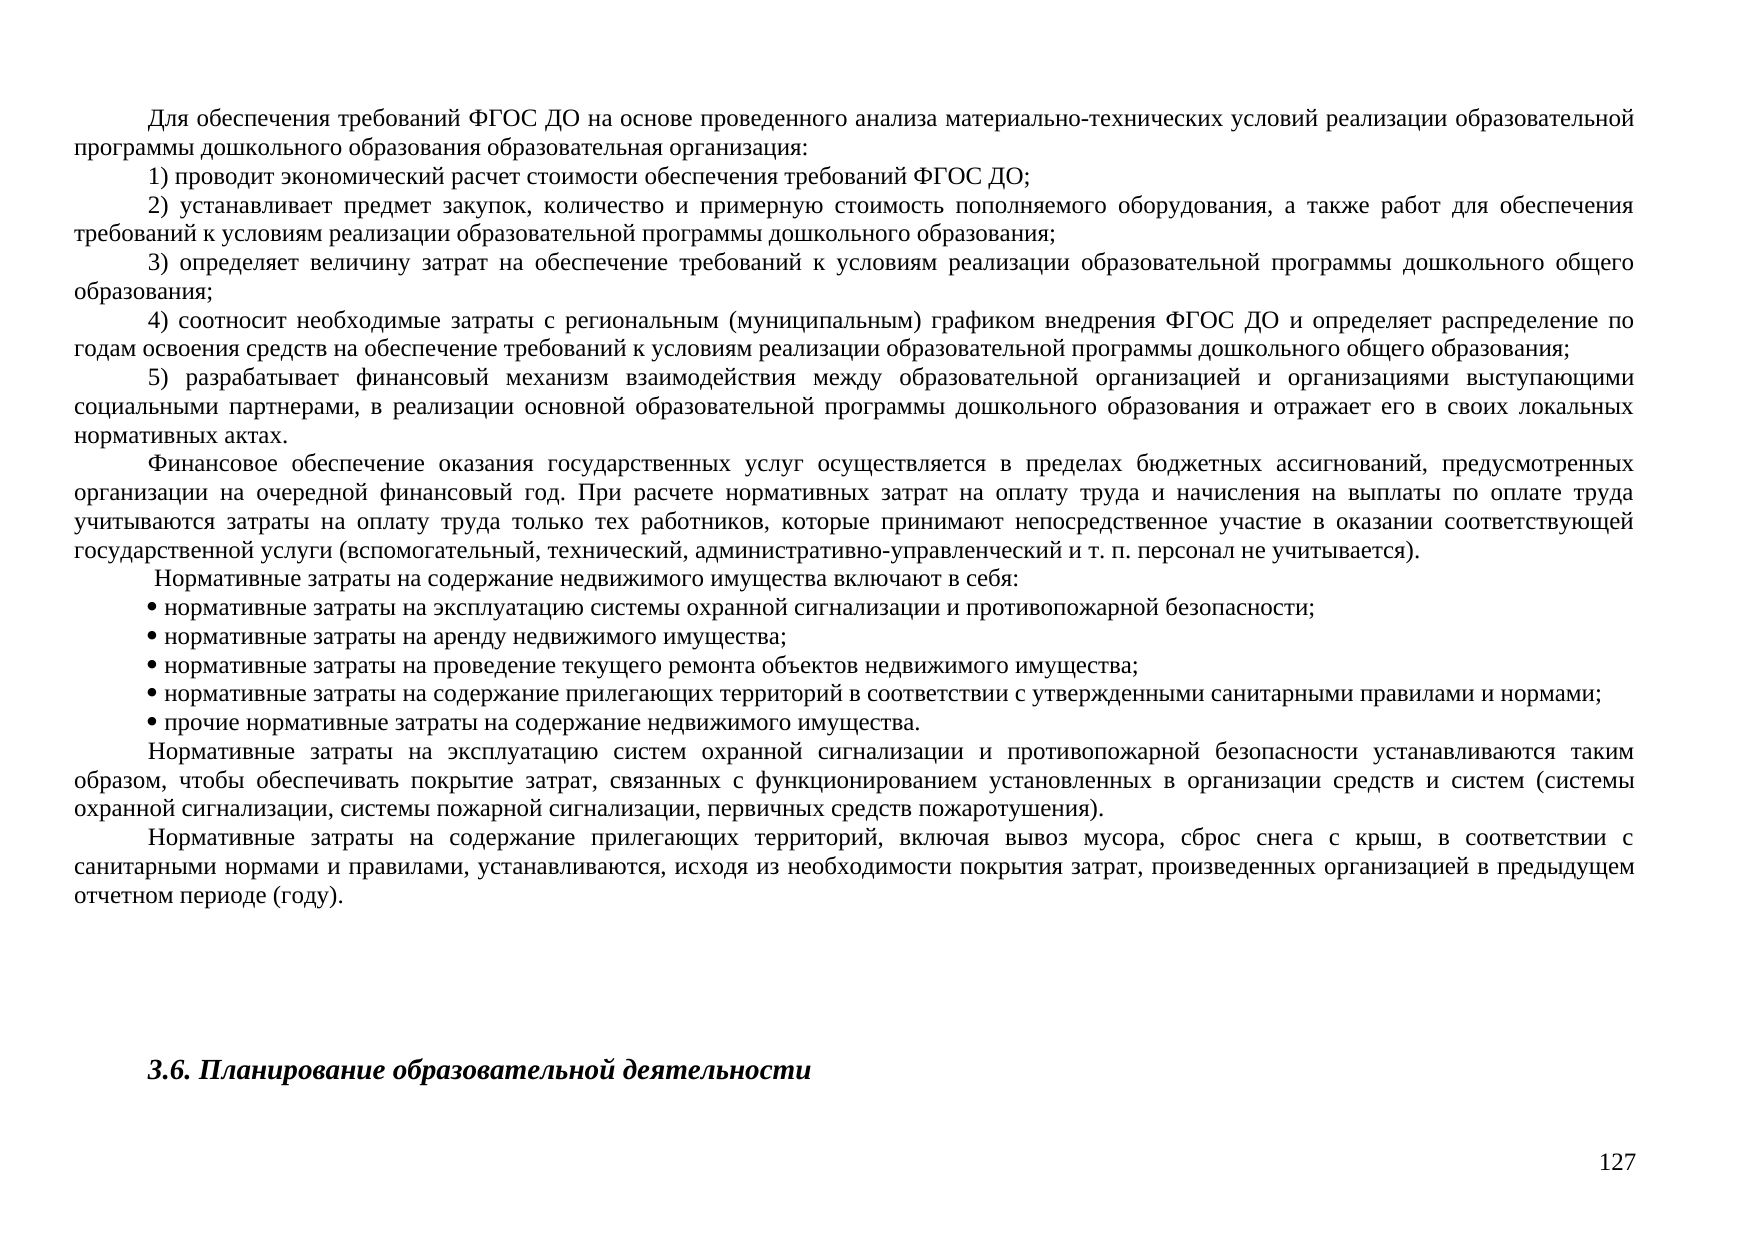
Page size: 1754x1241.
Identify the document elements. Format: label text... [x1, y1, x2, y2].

text нормативные затраты на эксплуатацию системы охранной сигнализации и противопожарной безопасности; [74, 592, 1636, 621]
text прочие нормативные затраты на содержание недвижимого имущества. [74, 707, 1636, 736]
text 1) проводит экономический расчет стоимости обеспечения требований ФГОС ДО; [74, 161, 1636, 190]
text нормативные затраты на аренду недвижимого имущества; [74, 621, 1636, 650]
text 3) определяет величину затрат на обеспечение требований к условиям реализации образовательной программы дошкольного общего образования; [74, 247, 1636, 305]
text 3.6. Планирование образовательной деятельности [74, 1052, 1636, 1086]
text Для обеспечения требований ФГОС ДО на основе проведенного анализа материально-технических условий реализации образовательной программы дошкольного образования образовательная организация: [74, 103, 1636, 161]
text 2) устанавливает предмет закупок, количество и примерную стоимость пополняемого оборудования, а также работ для обеспечения требований к условиям реализации образовательной программы дошкольного образования; [74, 190, 1636, 247]
text 4) соотносит необходимые затраты с региональным (муниципальным) графиком внедрения ФГОС ДО и определяет распределение по годам освоения средств на обеспечение требований к условиям реализации образовательной программы дошкольного общего образования; [74, 305, 1636, 362]
text нормативные затраты на содержание прилегающих территорий в соответствии с утвержденными санитарными правилами и нормами; [74, 678, 1636, 707]
text Финансовое обеспечение оказания государственных услуг осуществляется в пределах бюджетных ассигнований, предусмотренных организации на очередной финансовый год. При расчете нормативных затрат на оплату труда и начисления на выплаты по оплате труда учитываются затраты на оплату труда только тех работников, которые принимают непосредственное участие в оказании соответствующей государственной услуги (вспомогательный, технический, административно-управленческий и т. п. персонал не учитывается). [74, 448, 1636, 563]
text нормативные затраты на проведение текущего ремонта объектов недвижимого имущества; [74, 650, 1636, 678]
text 5) разрабатывает финансовый механизм взаимодействия между образовательной организацией и организациями выступающими социальными партнерами, в реализации основной образовательной программы дошкольного образования и отражает его в своих локальных нормативных актах. [74, 362, 1636, 448]
text Нормативные затраты на содержание недвижимого имущества включают в себя: [74, 563, 1636, 592]
text Нормативные затраты на эксплуатацию систем охранной сигнализации и противопожарной безопасности устанавливаются таким образом, чтобы обеспечивать покрытие затрат, связанных с функционированием установленных в организации средств и систем (системы охранной сигнализации, системы пожарной сигнализации, первичных средств пожаротушения). [74, 736, 1636, 822]
text Нормативные затраты на содержание прилегающих территорий, включая вывоз мусора, сброс снега с крыш, в соответствии с санитарными нормами и правилами, устанавливаются, исходя из необходимости покрытия затрат, произведенных организацией в предыдущем отчетном периоде (году). [74, 822, 1636, 908]
